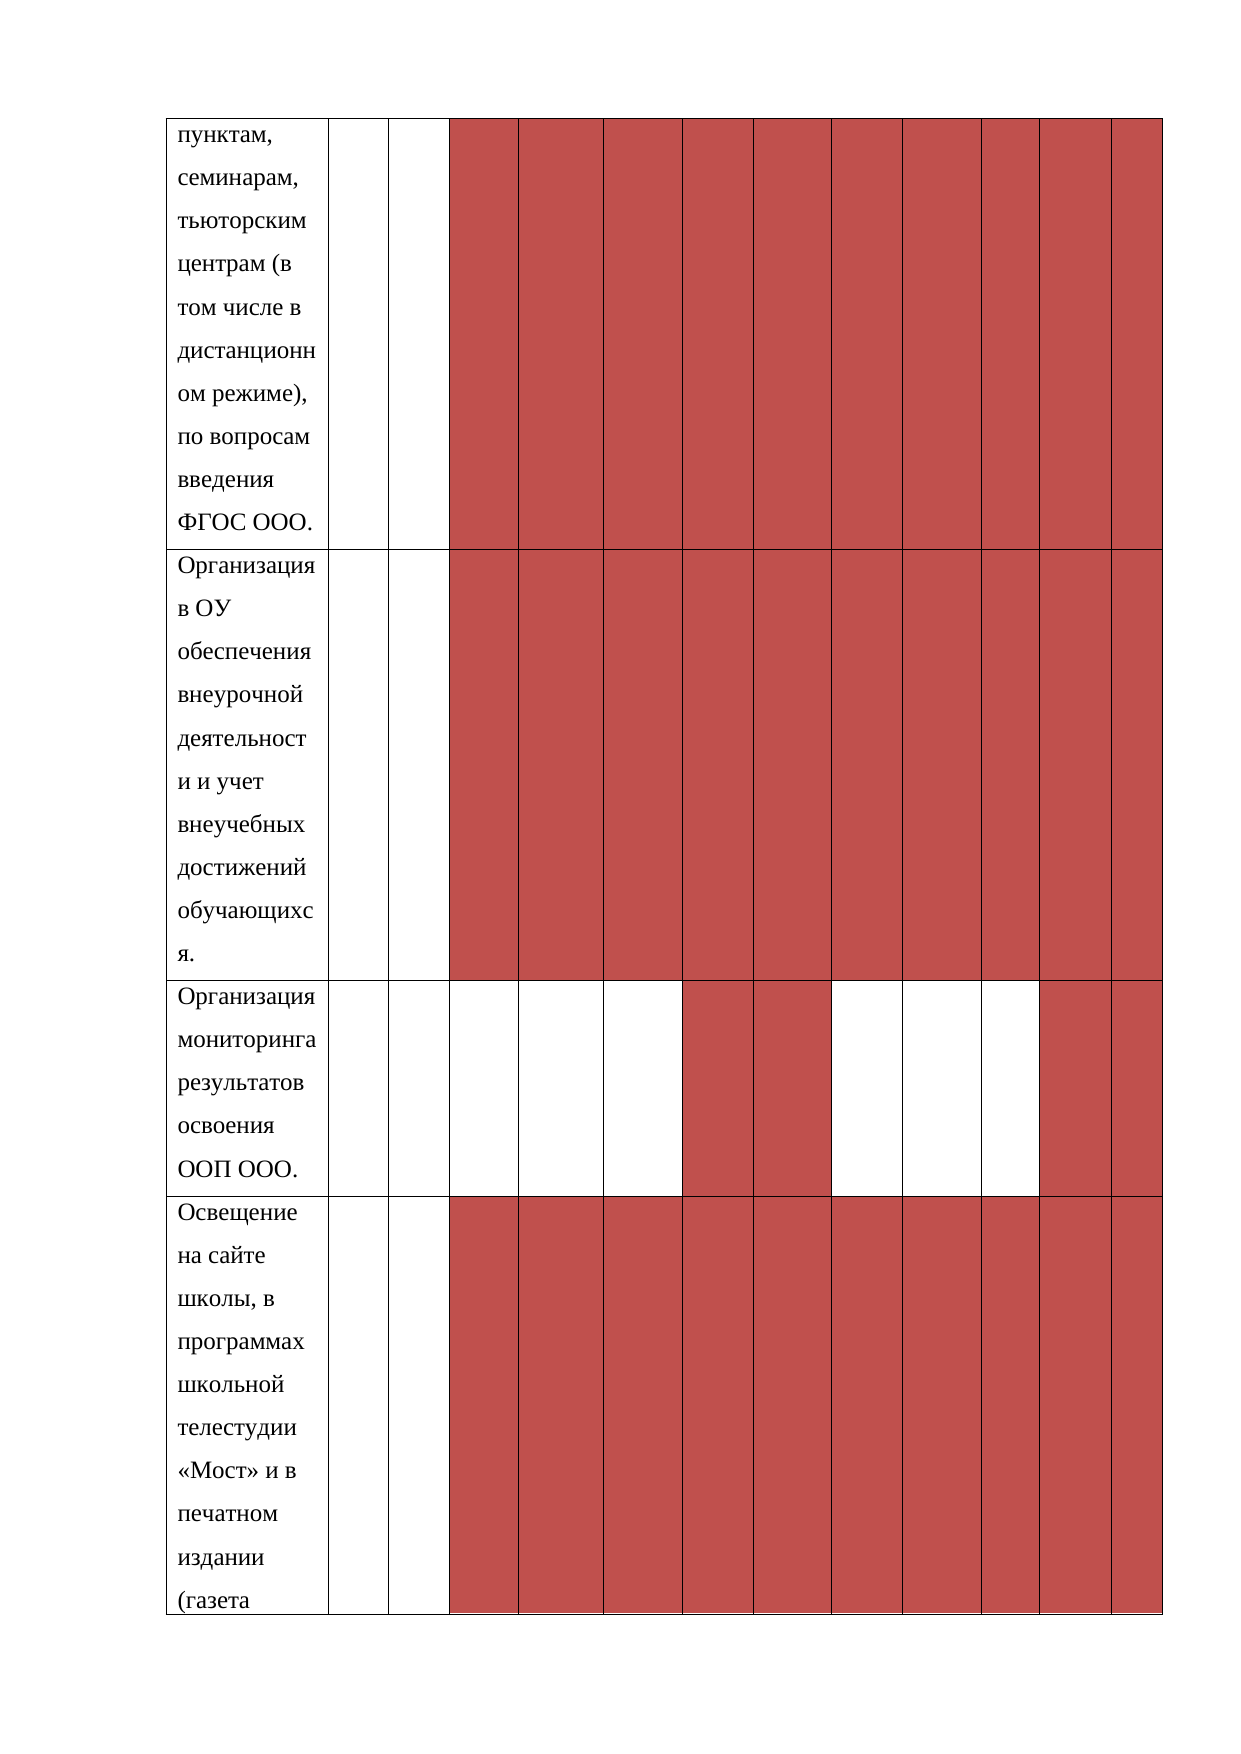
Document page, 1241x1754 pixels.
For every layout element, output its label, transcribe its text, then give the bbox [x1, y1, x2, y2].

table_cell [450, 1197, 518, 1613]
table_cell [1112, 1197, 1162, 1613]
table_cell [683, 119, 753, 549]
table_cell [450, 981, 518, 1196]
table_cell [1040, 1197, 1111, 1613]
table_cell [683, 981, 753, 1196]
table_cell [329, 1197, 388, 1613]
table_cell [903, 981, 981, 1196]
table_cell [982, 550, 1039, 980]
table_cell [832, 1197, 902, 1613]
table_cell [982, 1197, 1039, 1613]
table_cell [329, 550, 388, 980]
table_cell [754, 1197, 831, 1613]
table_cell [982, 981, 1039, 1196]
table_cell [1040, 550, 1111, 980]
table_cell Организация мониторинга результатов освоения ООП ООО. [167, 981, 328, 1196]
table_cell [450, 550, 518, 980]
table_cell [903, 119, 981, 549]
table_cell [519, 550, 603, 980]
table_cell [167, 1197, 328, 1613]
table_cell [754, 119, 831, 549]
table_cell [604, 119, 682, 549]
table_cell [389, 550, 449, 980]
table_cell [389, 1197, 449, 1613]
table_cell [450, 119, 518, 549]
table_cell [903, 550, 981, 980]
table_cell [389, 981, 449, 1196]
table_cell [1040, 119, 1111, 549]
table_cell [683, 1197, 753, 1613]
table_cell [519, 119, 603, 549]
table_cell [604, 550, 682, 980]
table_cell [519, 1197, 603, 1613]
table_cell [832, 119, 902, 549]
table_cell Организация в ОУ обеспечения внеурочной деятельности и учет внеучебных достижений обучающихся. [167, 550, 328, 980]
table_cell [389, 119, 449, 549]
table_cell [754, 981, 831, 1196]
table_cell [329, 981, 388, 1196]
table_cell [604, 1197, 682, 1613]
table_cell [832, 550, 902, 980]
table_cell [167, 119, 328, 549]
table_cell [1112, 981, 1162, 1196]
table_cell [519, 981, 603, 1196]
table_cell [903, 1197, 981, 1613]
table_cell [604, 981, 682, 1196]
table_cell [982, 119, 1039, 549]
table_cell [832, 981, 902, 1196]
table_cell [683, 550, 753, 980]
table_cell [754, 550, 831, 980]
table_cell [329, 119, 388, 549]
table_cell [1040, 981, 1111, 1196]
table_cell [1112, 550, 1162, 980]
table_cell [1112, 119, 1162, 549]
